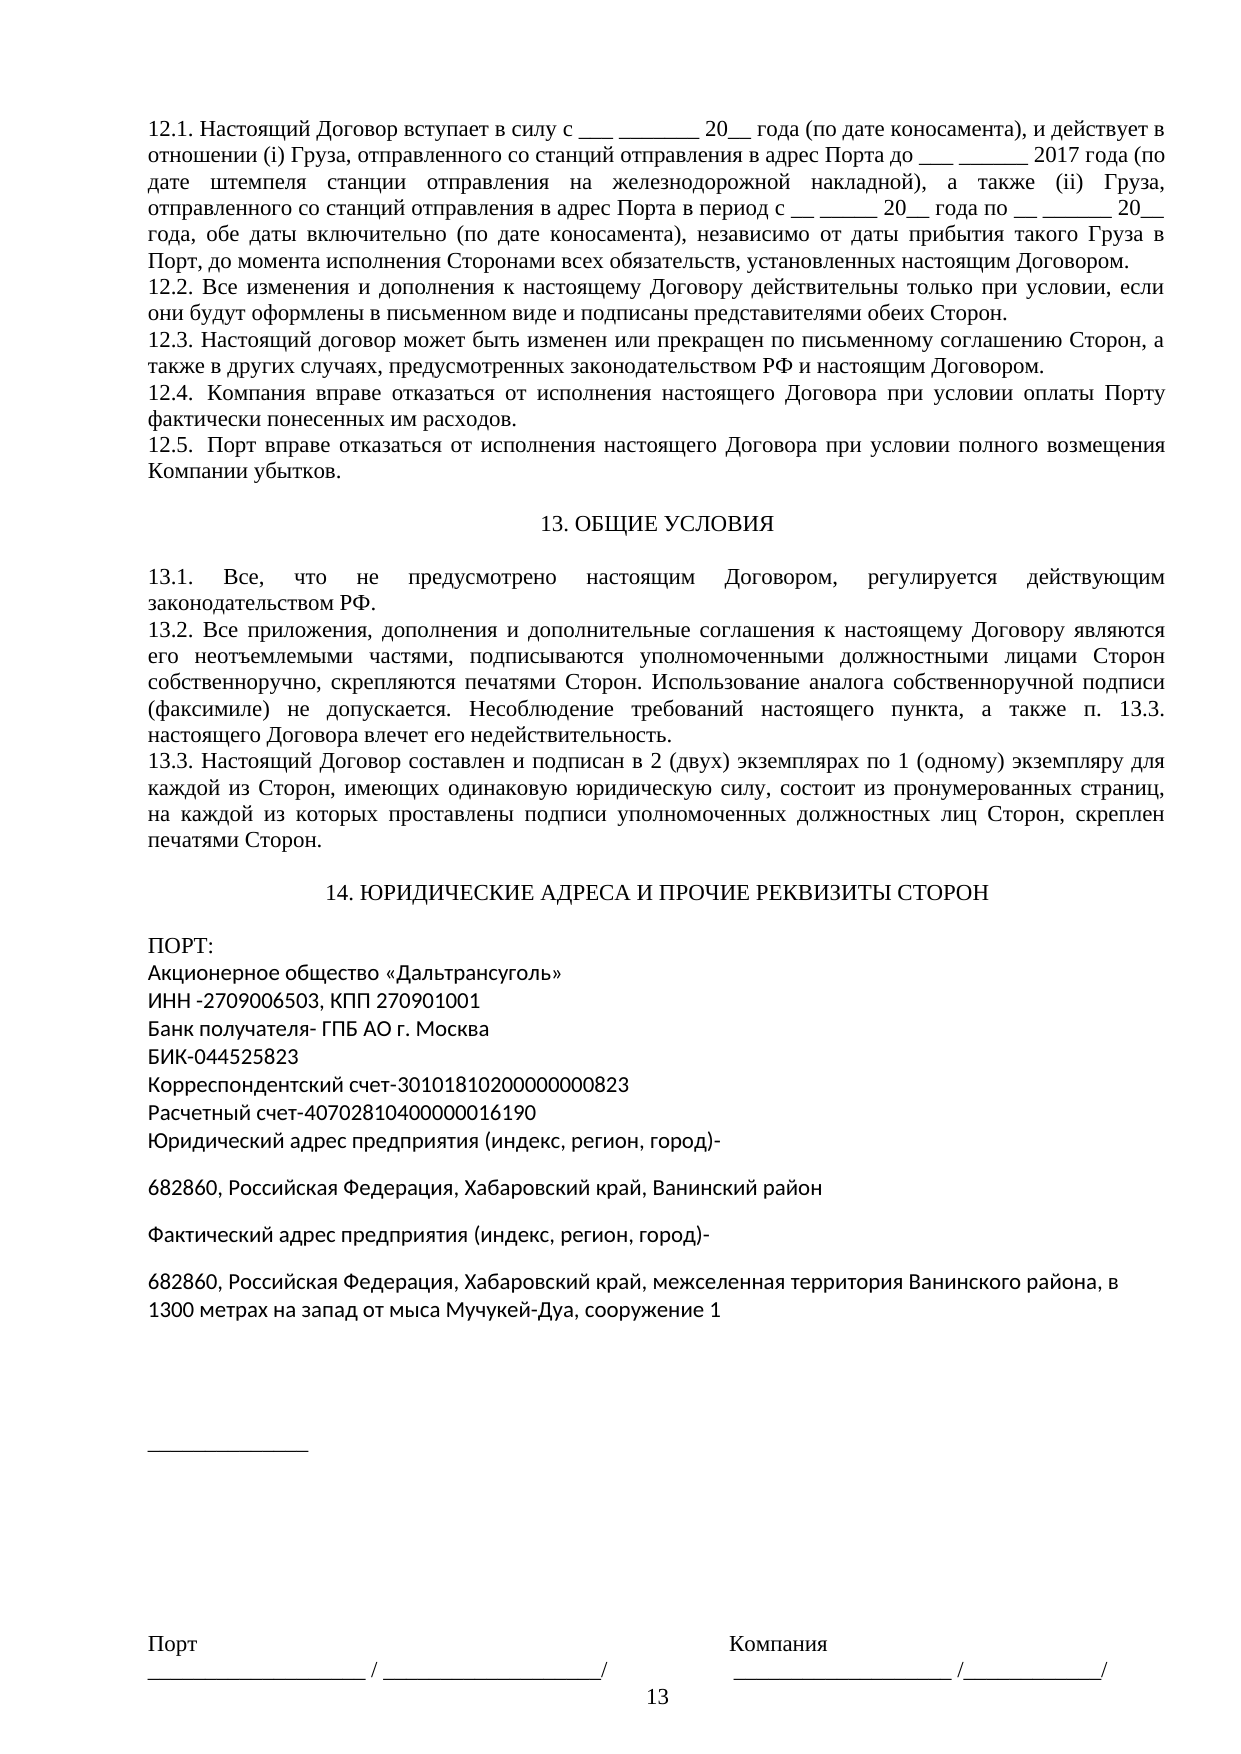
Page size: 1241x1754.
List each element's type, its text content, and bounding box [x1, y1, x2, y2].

list Компания вправе отказаться от исполнения настоящего Договора при условии оплаты Порту фактически понесенных им расходов. [148, 378, 1167, 431]
text 13.2. Все приложения, дополнения и дополнительные соглашения к настоящему Договору являются его неотъемлемыми частями, подписываются уполномоченными должностными лицами Сторон собственноручно, скрепляются печатями Сторон. Использование аналога собственноручной подписи (факсимиле) не допускается. Несоблюдение требований настоящего пункта, а также п. 13.3. настоящего Договора влечет его недействительность. [148, 616, 1167, 747]
text 682860, Российская Федерация, Хабаровский край, межселенная территория Ванинского района, в 1300 метрах на запад от мыса Мучукей-Дуа, сооружение 1 [148, 1267, 1167, 1323]
text 13.3. Настоящий Договор составлен и подписан в 2 (двух) экземплярах по 1 (одному) экземпляру для каждой из Сторон, имеющих одинаковую юридическую силу, состоит из пронумерованных страниц, на каждой из которых проставлены подписи уполномоченных должностных лиц Сторон, скреплен печатями Сторон. [148, 747, 1167, 853]
text 12.3. Настоящий договор может быть изменен или прекращен по письменному соглашению Сторон, а также в других случаях, предусмотренных законодательством РФ и настоящим Договором. [148, 326, 1167, 378]
text Фактический адрес предприятия (индекс, регион, город)- [148, 1220, 1167, 1248]
text ПОРТ: [148, 932, 1167, 958]
text 12.1. Настоящий Договор вступает в силу с ___ _______ 20__ года (по дате коносамента), и действует в отношении (i) Груза, отправленного со станций отправления в адрес Порта до ___ ______ 2017 года (по дате штемпеля станции отправления на железнодорожной накладной), а также (ii) Груза, отправленного со станций отправления в адрес Порта в период с __ _____ 20__ года по __ ______ 20__ года, обе даты включительно (по дате коносамента), независимо от даты прибытия такого Груза в Порт, до момента исполнения Сторонами всех обязательств, установленных настоящим Договором. [148, 115, 1167, 273]
text БИК-044525823 [148, 1042, 1167, 1070]
text 14. ЮРИДИЧЕСКИЕ АДРЕСА И ПРОЧИЕ РЕКВИЗИТЫ СТОРОН [148, 879, 1167, 906]
list Порт вправе отказаться от исполнения настоящего Договора при условии полного возмещения Компании убытков. [148, 431, 1167, 484]
text Расчетный счет-40702810400000016190 [148, 1098, 1167, 1126]
text Корреспондентский счет-30101810200000000823 [148, 1070, 1167, 1098]
text 13. ОБЩИЕ УСЛОВИЯ [148, 510, 1167, 537]
text ______________ [148, 1428, 1167, 1454]
text 13.1. Все, что не предусмотрено настоящим Договором, регулируется действующим законодательством РФ. [148, 563, 1167, 616]
text Юридический адрес предприятия (индекс, регион, город)- [148, 1126, 1167, 1154]
text 12.2. Все изменения и дополнения к настоящему Договору действительны только при условии, если они будут оформлены в письменном виде и подписаны представителями обеих Сторон. [148, 273, 1167, 326]
text Банк получателя- ГПБ АО г. Москва [148, 1014, 1167, 1042]
text ИНН -2709006503, КПП 270901001 [148, 986, 1167, 1014]
text Акционерное общество «Дальтрансуголь» [148, 958, 1167, 986]
text 682860, Российская Федерация, Хабаровский край, Ванинский район [148, 1173, 1167, 1201]
